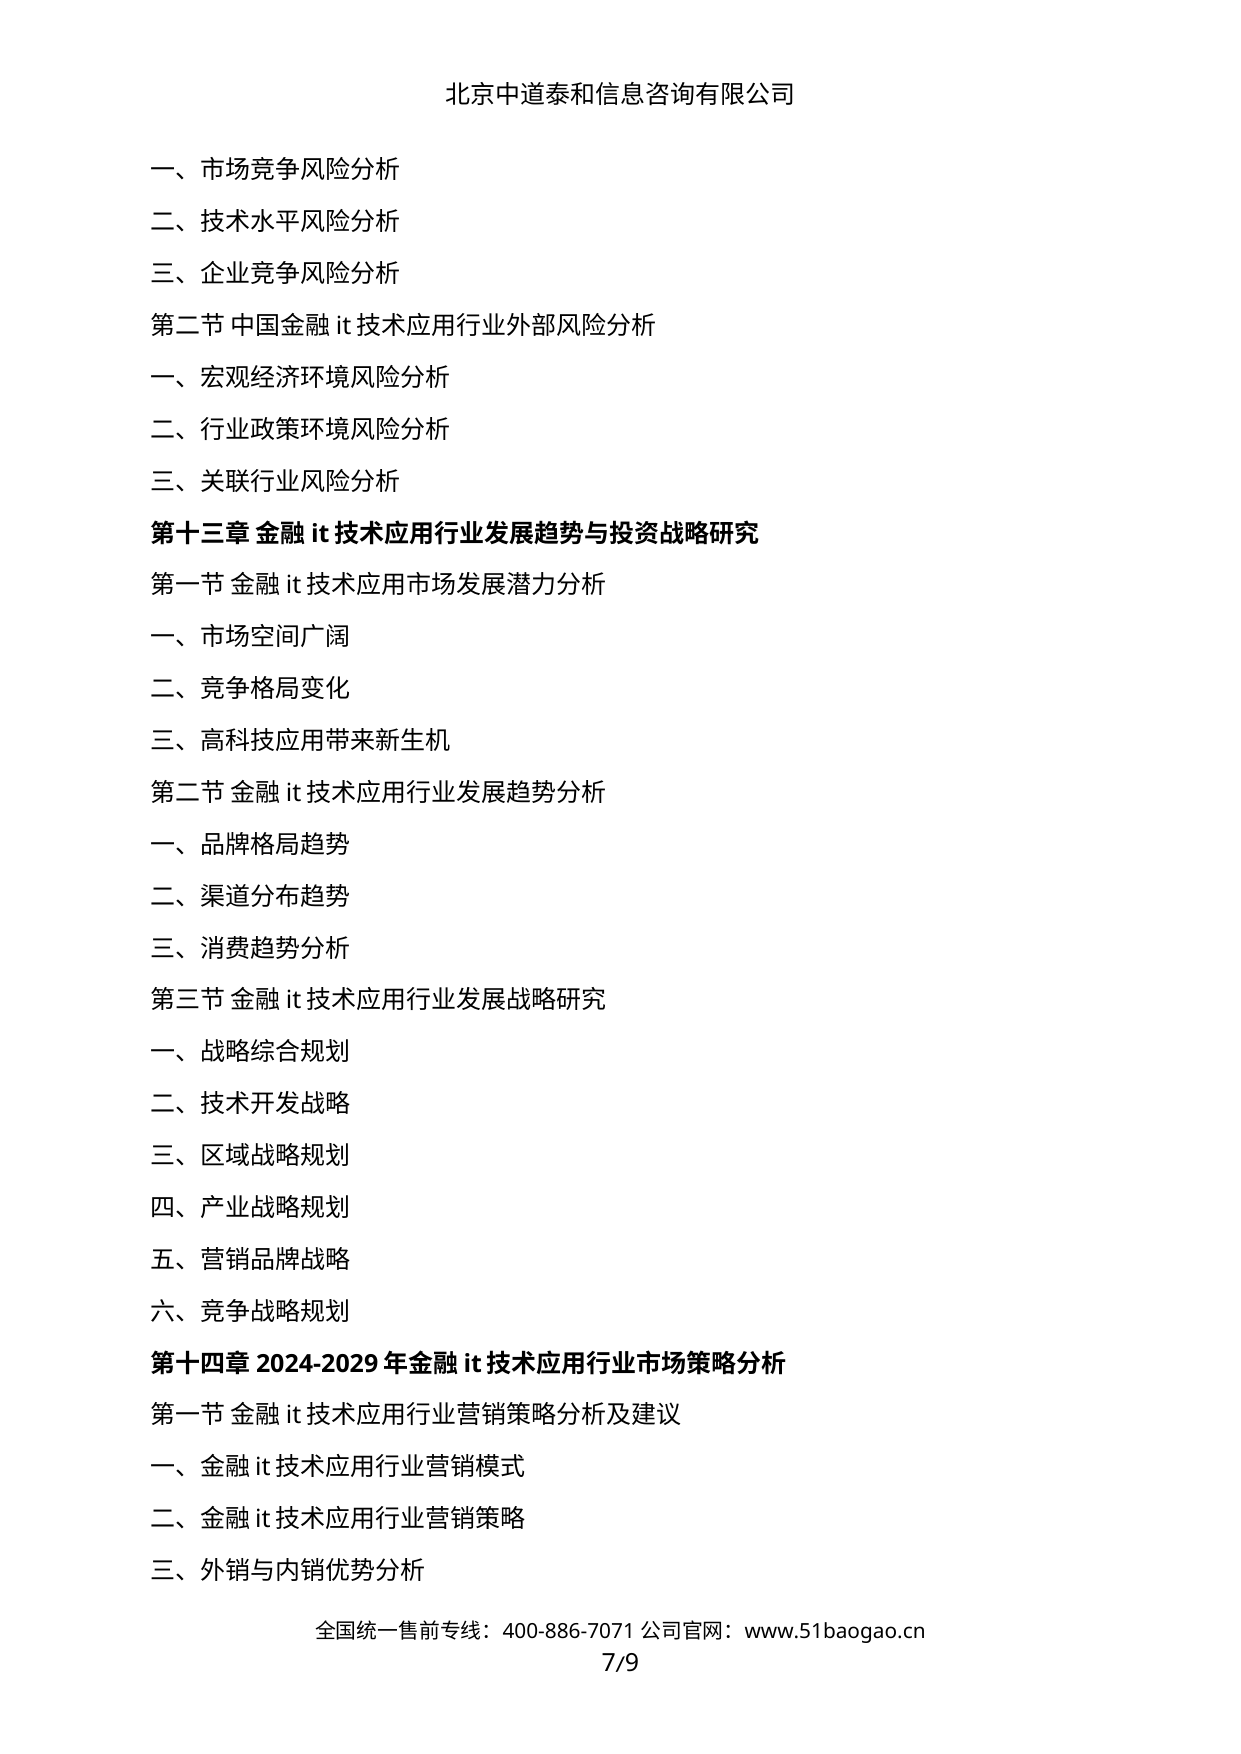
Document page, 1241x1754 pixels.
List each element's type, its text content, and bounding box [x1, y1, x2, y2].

text 第一节 金融it技术应用行业营销策略分析及建议 [150, 1395, 1090, 1431]
text 二、竞争格局变化 [150, 669, 1090, 705]
text 二、技术水平风险分析 [150, 202, 1090, 238]
text 一、市场竞争风险分析 [150, 150, 1090, 186]
text 三、区域战略规划 [150, 1136, 1090, 1172]
text 二、金融it技术应用行业营销策略 [150, 1499, 1090, 1535]
text 第三节 金融it技术应用行业发展战略研究 [150, 980, 1090, 1016]
text 第二节 中国金融it技术应用行业外部风险分析 [150, 306, 1090, 342]
text 三、外销与内销优势分析 [150, 1551, 1090, 1587]
text 第十三章 金融it技术应用行业发展趋势与投资战略研究 [150, 513, 1090, 549]
text 一、金融it技术应用行业营销模式 [150, 1447, 1090, 1483]
text 一、市场空间广阔 [150, 617, 1090, 653]
text 六、竞争战略规划 [150, 1291, 1090, 1327]
text 四、产业战略规划 [150, 1187, 1090, 1224]
text 一、战略综合规划 [150, 1032, 1090, 1068]
text 三、高科技应用带来新生机 [150, 721, 1090, 757]
text 五、营销品牌战略 [150, 1239, 1090, 1276]
text 第二节 金融it技术应用行业发展趋势分析 [150, 772, 1090, 809]
text 第十四章 2024-2029年金融it技术应用行业市场策略分析 [150, 1343, 1090, 1379]
text 二、行业政策环境风险分析 [150, 409, 1090, 446]
text 三、关联行业风险分析 [150, 461, 1090, 497]
text 一、宏观经济环境风险分析 [150, 357, 1090, 394]
text 三、企业竞争风险分析 [150, 254, 1090, 290]
text 第一节 金融it技术应用市场发展潜力分析 [150, 565, 1090, 601]
text 二、技术开发战略 [150, 1084, 1090, 1120]
text 二、渠道分布趋势 [150, 876, 1090, 912]
text 三、消费趋势分析 [150, 928, 1090, 964]
text 一、品牌格局趋势 [150, 824, 1090, 861]
